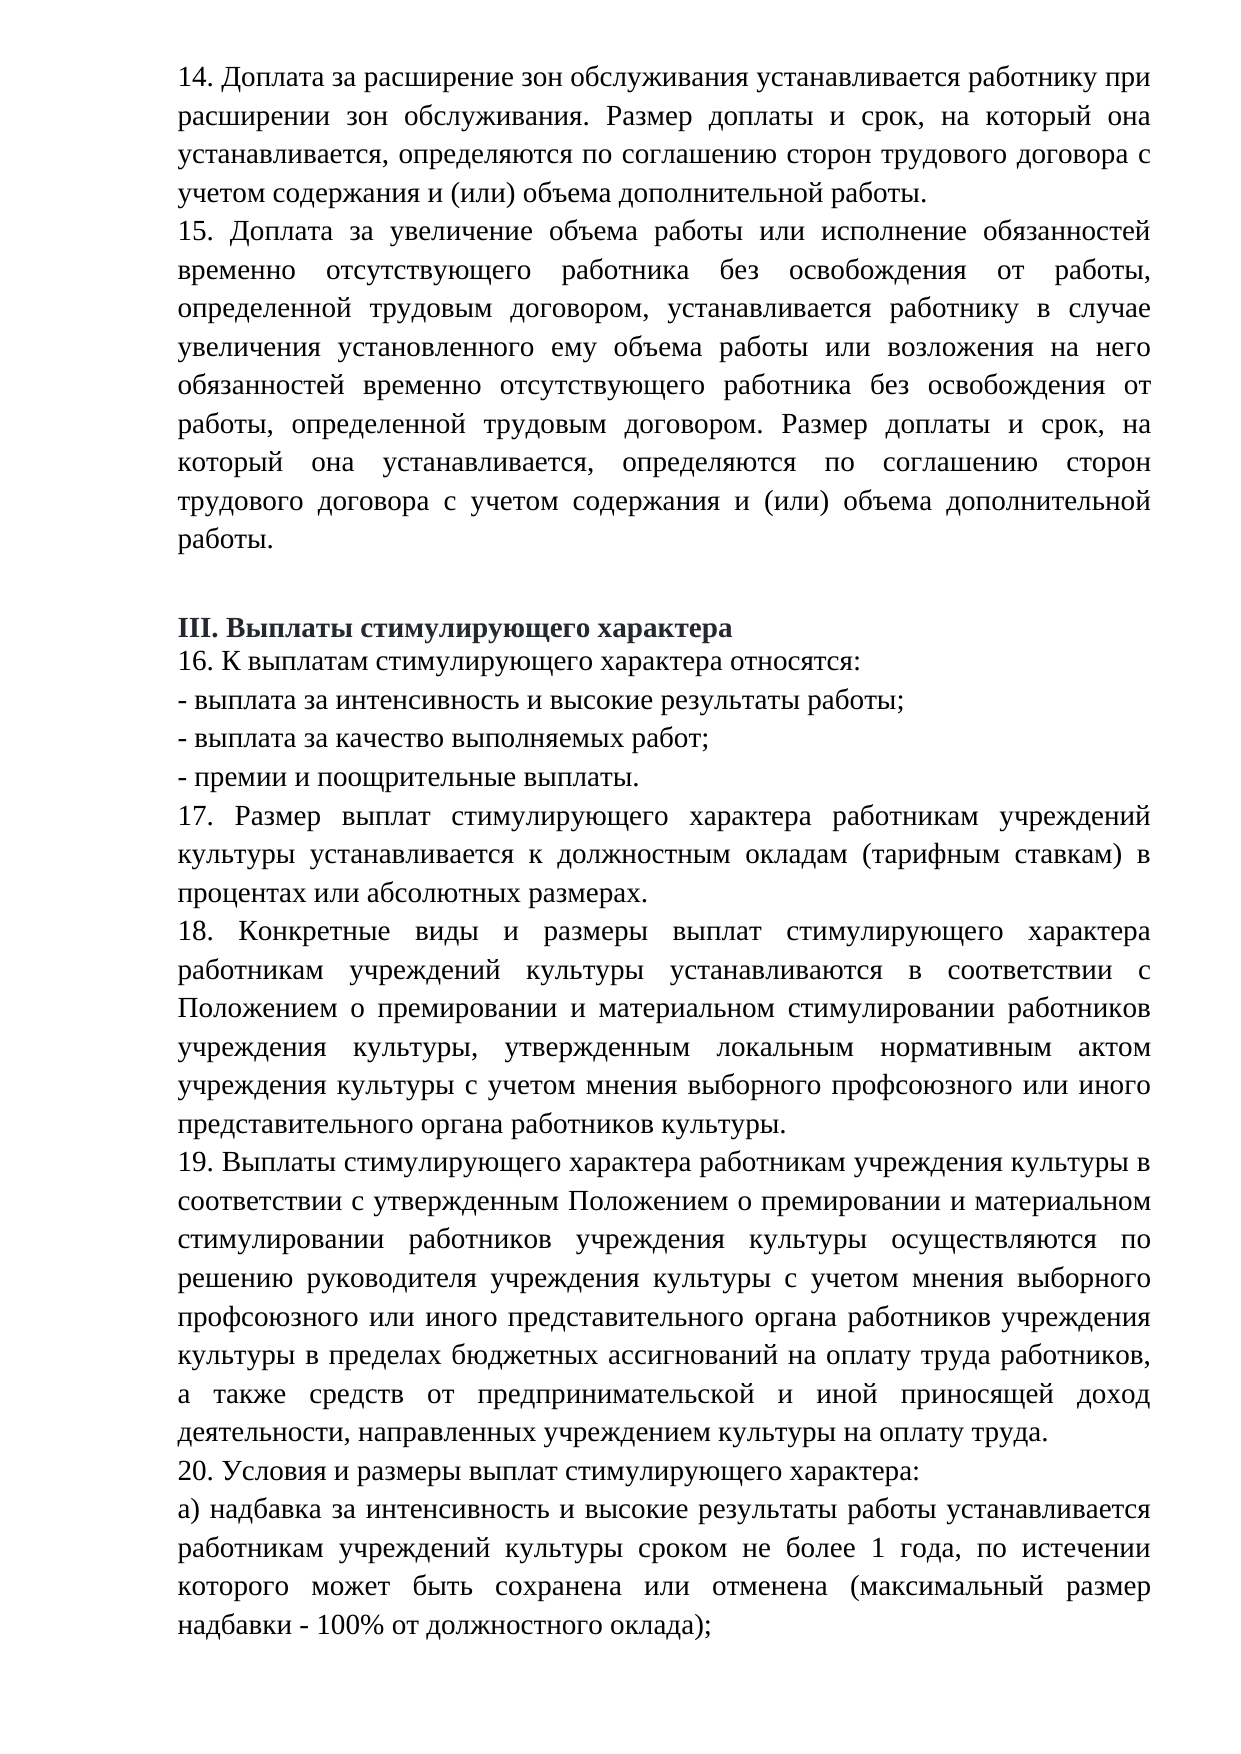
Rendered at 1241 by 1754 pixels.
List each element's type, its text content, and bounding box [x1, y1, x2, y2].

text 15. Доплата за увеличение объема работы или исполнение обязанностей временно отсутствующего работника без освобождения от работы, определенной трудовым договором, устанавливается работнику в случае увеличения установленного ему объема работы или возложения на него обязанностей временно отсутствующего работника без освобождения от работы, определенной трудовым договором. Размер доплаты и срок, на который она устанавливается, определяются по соглашению сторон трудового договора с учетом содержания и (или) объема дополнительной работы. [177, 213, 1152, 555]
text а) надбавка за интенсивность и высокие результаты работы устанавливается работникам учреждений культуры сроком не более 1 года, по истечении которого может быть сохранена или отменена (максимальный размер надбавки - 100% от должностного оклада); [177, 1491, 1152, 1641]
text 20. Условия и размеры выплат стимулирующего характера: [177, 1453, 1152, 1486]
text 19. Выплаты стимулирующего характера работникам учреждения культуры в соответствии с утвержденным Положением о премировании и материальном стимулировании работников учреждения культуры осуществляются по решению руководителя учреждения культуры с учетом мнения выборного профсоюзного или иного представительного органа работников учреждения культуры в пределах бюджетных ассигнований на оплату труда работников, а также средств от предпринимательской и иной приносящей доход деятельности, направленных учреждением культуры на оплату труда. [177, 1144, 1152, 1448]
text - выплата за качество выполняемых работ; [177, 721, 1152, 754]
text - премии и поощрительные выплаты. [177, 759, 1152, 793]
text 14. Доплата за расширение зон обслуживания устанавливается работнику при расширении зон обслуживания. Размер доплаты и срок, на который она устанавливается, определяются по соглашению сторон трудового договора с учетом содержания и (или) объема дополнительной работы. [177, 59, 1152, 208]
text - выплата за интенсивность и высокие результаты работы; [177, 682, 1152, 716]
text 17. Размер выплат стимулирующего характера работникам учреждений культуры устанавливается к должностным окладам (тарифным ставкам) в процентах или абсолютных размерах. [177, 798, 1152, 908]
text 18. Конкретные виды и размеры выплат стимулирующего характера работникам учреждений культуры устанавливаются в соответствии с Положением о премировании и материальном стимулировании работников учреждения культуры, утвержденным локальным нормативным актом учреждения культуры с учетом мнения выборного профсоюзного или иного представительного органа работников культуры. [177, 913, 1152, 1139]
subtitle III. Выплаты стимулирующего характера [177, 610, 1152, 643]
text 16. К выплатам стимулирующего характера относятся: [177, 643, 1152, 677]
